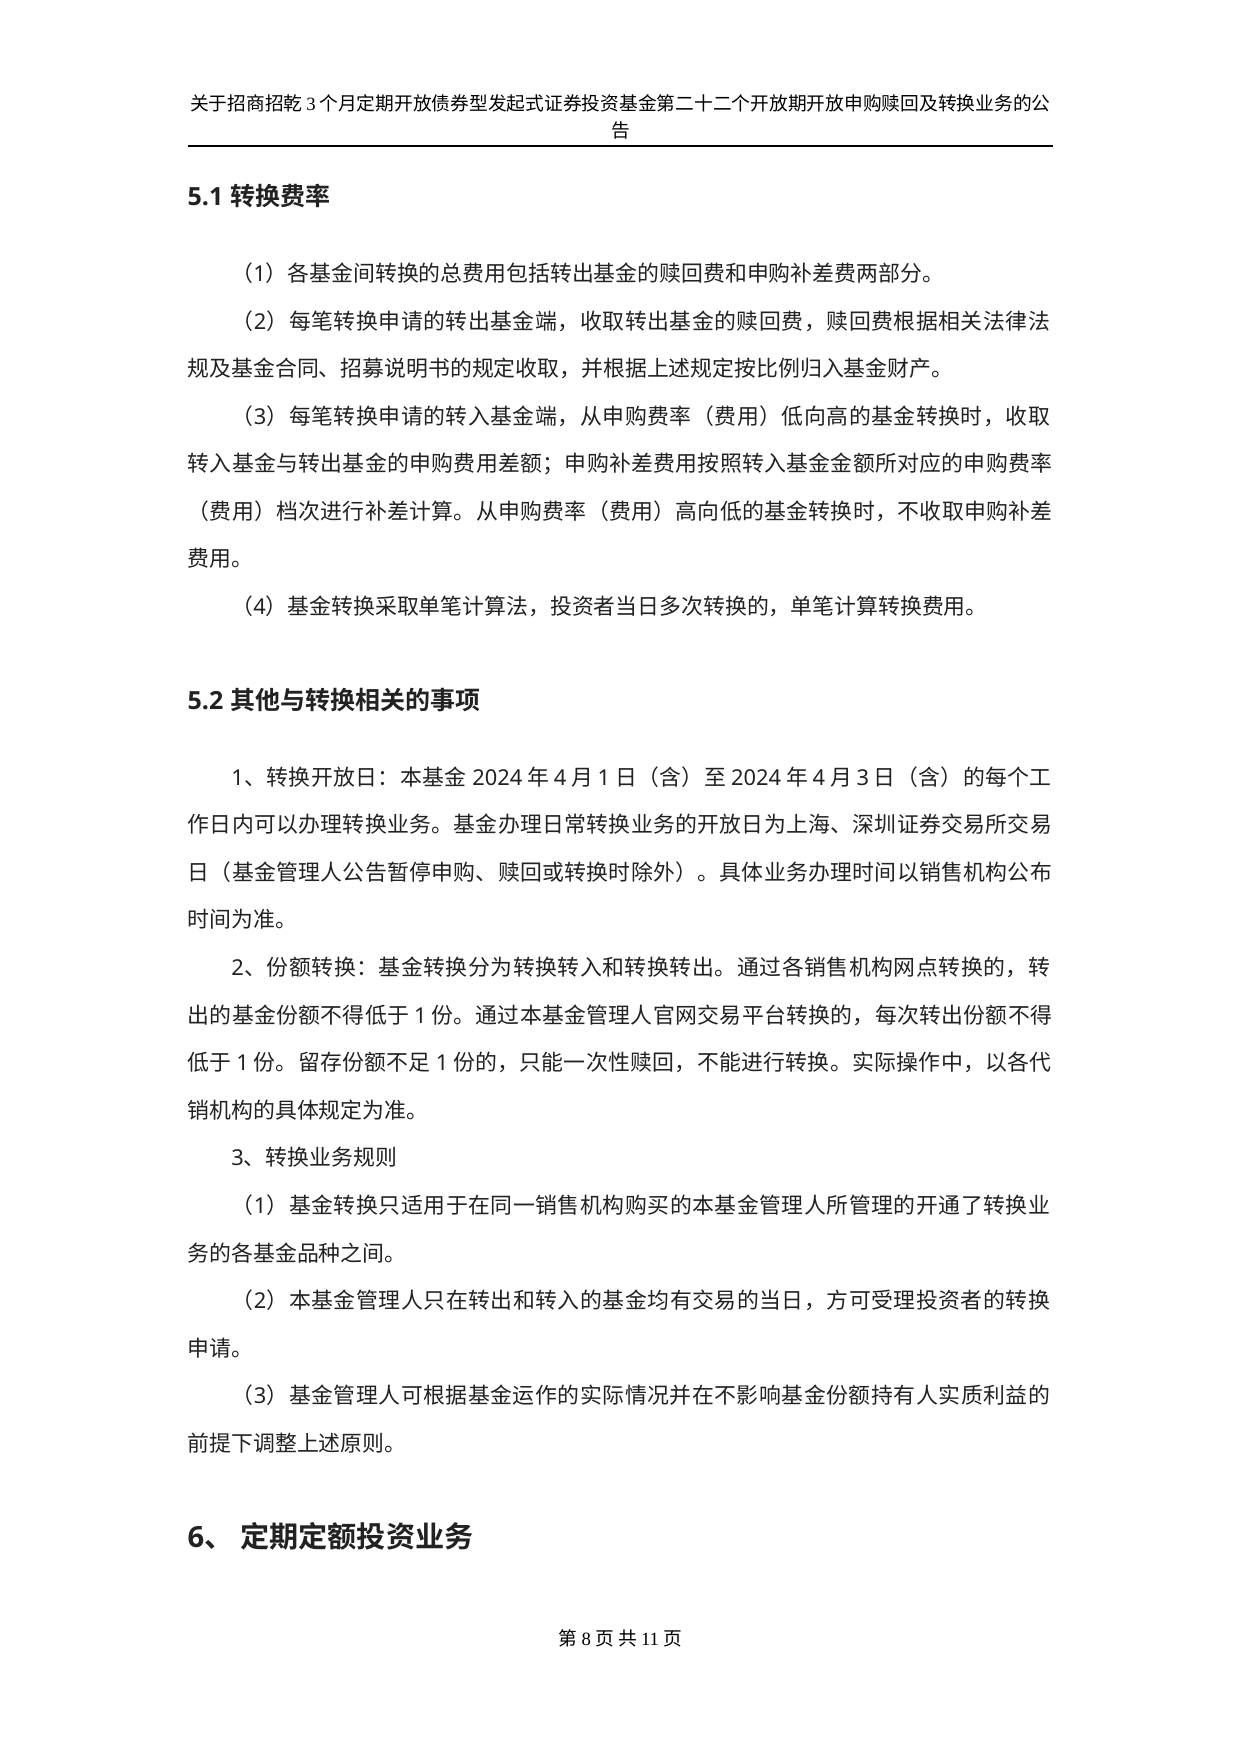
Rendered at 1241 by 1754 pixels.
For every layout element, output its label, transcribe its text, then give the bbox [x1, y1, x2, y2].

text 其他与转换相关的事项 [187, 666, 1053, 731]
text 2、份额转换：基金转换分为转换转入和转换转出。通过各销售机构网点转换的，转出的基金份额不得低于1份。通过本基金管理人官网交易平台转换的，每次转出份额不得低于1份。留存份额不足1份的，只能一次性赎回，不能进行转换。实际操作中，以各代销机构的具体规定为准。 [187, 950, 1053, 1124]
text 定期定额投资业务 [187, 1502, 1053, 1567]
text （4）基金转换采取单笔计算法，投资者当日多次转换的，单笔计算转换费用。 [187, 589, 1053, 621]
text （2）每笔转换申请的转出基金端，收取转出基金的赎回费，赎回费根据相关法律法规及基金合同、招募说明书的规定收取，并根据上述规定按比例归入基金财产。 [187, 304, 1053, 383]
text 1、转换开放日：本基金2024年4月1日（含）至2024年4月3日（含）的每个工作日内可以办理转换业务。基金办理日常转换业务的开放日为上海、深圳证券交易所交易日（基金管理人公告暂停申购、赎回或转换时除外）。具体业务办理时间以销售机构公布时间为准。 [187, 760, 1053, 934]
text 转换费率 [187, 162, 1053, 227]
text （3）基金管理人可根据基金运作的实际情况并在不影响基金份额持有人实质利益的前提下调整上述原则。 [187, 1378, 1053, 1457]
text （1）基金转换只适用于在同一销售机构购买的本基金管理人所管理的开通了转换业务的各基金品种之间。 [187, 1188, 1053, 1267]
text （2）本基金管理人只在转出和转入的基金均有交易的当日，方可受理投资者的转换申请。 [187, 1283, 1053, 1362]
text （1）各基金间转换的总费用包括转出基金的赎回费和申购补差费两部分。 [187, 256, 1053, 288]
text （3）每笔转换申请的转入基金端，从申购费率（费用）低向高的基金转换时，收取转入基金与转出基金的申购费用差额；申购补差费用按照转入基金金额所对应的申购费率（费用）档次进行补差计算。从申购费率（费用）高向低的基金转换时，不收取申购补差费用。 [187, 399, 1053, 573]
text 3、转换业务规则 [187, 1140, 1053, 1172]
